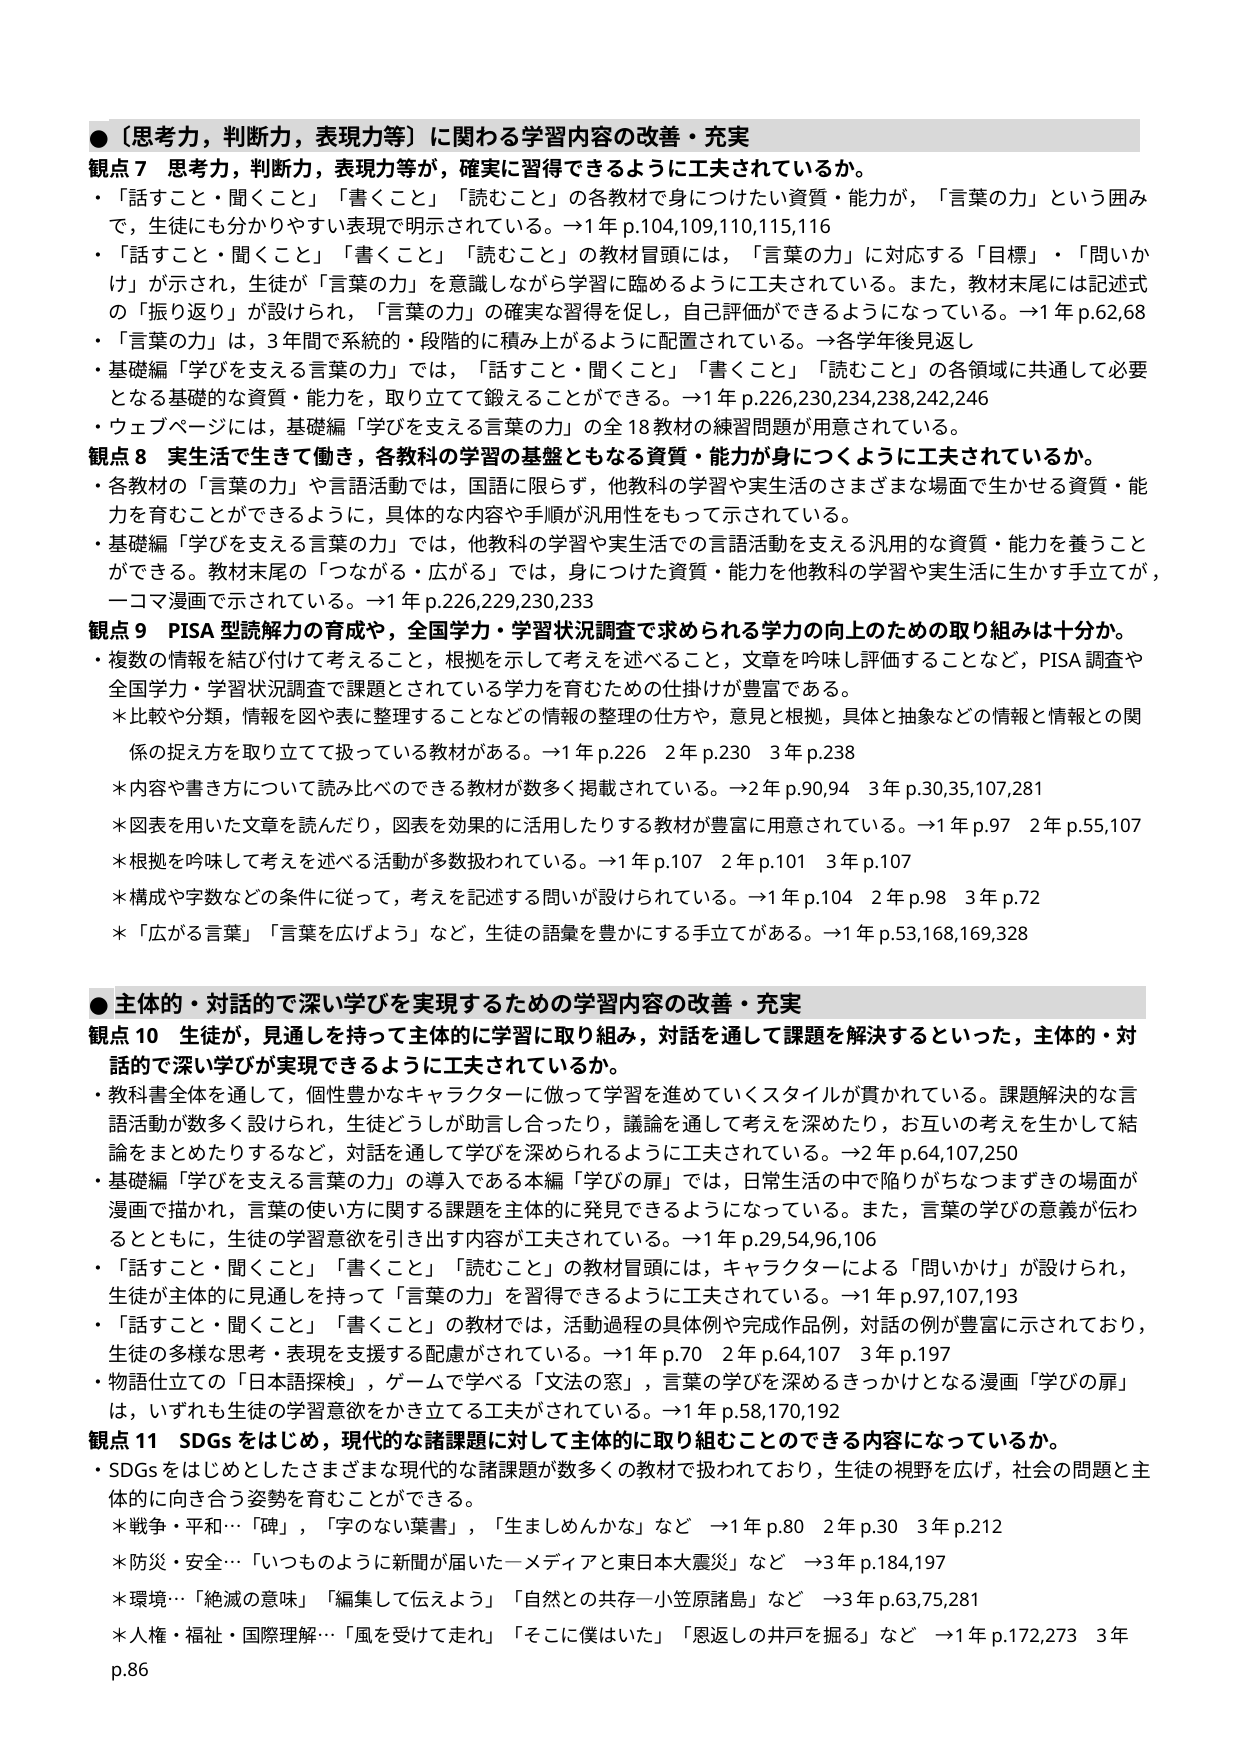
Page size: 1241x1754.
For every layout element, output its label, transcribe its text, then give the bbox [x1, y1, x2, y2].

text ・各教材の「言葉の力」や言語活動では，国語に限らず，他教科の学習や実生活のさまざまな場面で生かせる資質・能力を育むことができるように，具体的な内容や手順が汎用性をもって示されている。 [89, 471, 1152, 528]
text ＊人権・福祉・国際理解…「風を受けて走れ」「そこに僕はいた」「恩返しの井戸を掘る」など →1年p.172,273 3年p.86 [111, 1620, 1152, 1681]
text ・複数の情報を結び付けて考えること，根拠を示して考えを述べること，文章を吟味し評価することなど，PISA調査や全国学力・学習状況調査で課題とされている学力を育むための仕掛けが豊富である。 [89, 644, 1152, 702]
text ＊根拠を吟味して考えを述べる活動が多数扱われている。→1年p.107 2年p.101 3年p.107 [111, 846, 1152, 873]
text ・物語仕立ての「日本語探検」，ゲームで学べる「文法の窓」，言葉の学びを深めるきっかけとなる漫画「学びの扉」は，いずれも生徒の学習意欲をかき立てる工夫がされている。→1年p.58,170,192 [89, 1367, 1152, 1424]
text ・「話すこと・聞くこと」「書くこと」「読むこと」の教材冒頭には，「言葉の力」に対応する「目標」・「問いかけ」が示され，生徒が「言葉の力」を意識しながら学習に臨めるように工夫されている。また，教材末尾には記述式の「振り返り」が設けられ，「言葉の力」の確実な習得を促し，自己評価ができるようになっている。→1年p.62,68 [89, 239, 1152, 326]
text ＊「広がる言葉」「言葉を広げよう」など，生徒の語彙を豊かにする手立てがある。→1年p.53,168,169,328 [111, 919, 1152, 946]
text ・基礎編「学びを支える言葉の力」の導入である本編「学びの扉」では，日常生活の中で陥りがちなつまずきの場面が漫画で描かれ，言葉の使い方に関する課題を主体的に発見できるようになっている。また，言葉の学びの意義が伝わるとともに，生徒の学習意欲を引き出す内容が工夫されている。→1年p.29,54,96,106 [89, 1166, 1152, 1252]
text ＊図表を用いた文章を読んだり，図表を効果的に活用したりする教材が豊富に用意されている。→1年p.97 2年p.55,107 [111, 810, 1152, 837]
text ・教科書全体を通して，個性豊かなキャラクターに倣って学習を進めていくスタイルが貫かれている。課題解決的な言語活動が数多く設けられ，生徒どうしが助言し合ったり，議論を通して考えを深めたり，お互いの考えを生かして結論をまとめたりするなど，対話を通して学びを深められるように工夫されている。→2年p.64,107,250 [89, 1080, 1152, 1166]
text ＊内容や書き方について読み比べのできる教材が数多く掲載されている。→2年p.90,94 3年p.30,35,107,281 [111, 774, 1152, 801]
text ・SDGsをはじめとしたさまざまな現代的な諸課題が数多くの教材で扱われており，生徒の視野を広げ，社会の問題と主体的に向き合う姿勢を育むことができる。 [89, 1454, 1152, 1512]
text ＊比較や分類，情報を図や表に整理することなどの情報の整理の仕方や，意見と根拠，具体と抽象などの情報と情報との関係の捉え方を取り立てて扱っている教材がある。→1年p.226 2年p.230 3年p.238 [111, 702, 1152, 765]
text 観点8 実生活で生きて働き，各教科の学習の基盤ともなる資質・能力が身につくように工夫されているか。 [89, 440, 1152, 471]
text ・「話すこと・聞くこと」「書くこと」「読むこと」の教材冒頭には，キャラクターによる「問いかけ」が設けられ，生徒が主体的に見通しを持って「言葉の力」を習得できるように工夫されている。→1年p.97,107,193 [89, 1252, 1152, 1309]
text ・ウェブページには，基礎編「学びを支える言葉の力」の全18教材の練習問題が用意されている。 [89, 412, 1152, 440]
text ・「言葉の力」は，3年間で系統的・段階的に積み上がるように配置されている。→各学年後見返し [89, 326, 1152, 354]
text ・「話すこと・聞くこと」「書くこと」「読むこと」の各教材で身につけたい資質・能力が，「言葉の力」という囲みで，生徒にも分かりやすい表現で明示されている。→1年p.104,109,110,115,116 [89, 182, 1152, 239]
text ＊戦争・平和…「碑」，「字のない葉書」，「生ましめんかな」など →1年p.80 2年p.30 3年p.212 [111, 1512, 1152, 1539]
text 観点9 PISA 型読解力の育成や，全国学力・学習状況調査で求められる学力の向上のための取り組みは十分か。 [89, 614, 1152, 644]
text ・基礎編「学びを支える言葉の力」では，「話すこと・聞くこと」「書くこと」「読むこと」の各領域に共通して必要となる基礎的な資質・能力を，取り立てて鍛えることができる。→1年p.226,230,234,238,242,246 [89, 354, 1152, 412]
text ・基礎編「学びを支える言葉の力」では，他教科の学習や実生活での言語活動を支える汎用的な資質・能力を養うことができる。教材末尾の「つながる・広がる」では，身につけた資質・能力を他教科の学習や実生活に生かす手立てが，一コマ漫画で示されている。→1年p.226,229,230,233 [89, 528, 1152, 614]
text ＊環境…「絶滅の意味」「編集して伝えよう」「自然との共存―小笠原諸島」など →3年p.63,75,281 [111, 1584, 1152, 1611]
text 観点10 生徒が，見通しを持って主体的に学習に取り組み，対話を通して課題を解決するといった，主体的・対話的で深い学びが実現できるように工夫されているか。 [89, 1019, 1152, 1080]
text 観点11 SDGs をはじめ，現代的な諸課題に対して主体的に取り組むことのできる内容になっているか。 [89, 1424, 1152, 1454]
text 観点7 思考力，判断力，表現力等が，確実に習得できるように工夫されているか。 [89, 152, 1152, 182]
text ・「話すこと・聞くこと」「書くこと」の教材では，活動過程の具体例や完成作品例，対話の例が豊富に示されており，生徒の多様な思考・表現を支援する配慮がされている。→1年p.70 2年p.64,107 3年p.197 [89, 1309, 1152, 1367]
text ＊構成や字数などの条件に従って，考えを記述する問いが設けられている。→1年p.104 2年p.98 3年p.72 [111, 882, 1152, 910]
text ●〔思考力，判断力，表現力等〕に関わる学習内容の改善・充実 [89, 118, 1152, 152]
text ＊防災・安全…「いつものように新聞が届いた―メディアと東日本大震災」など →3年p.184,197 [111, 1548, 1152, 1575]
